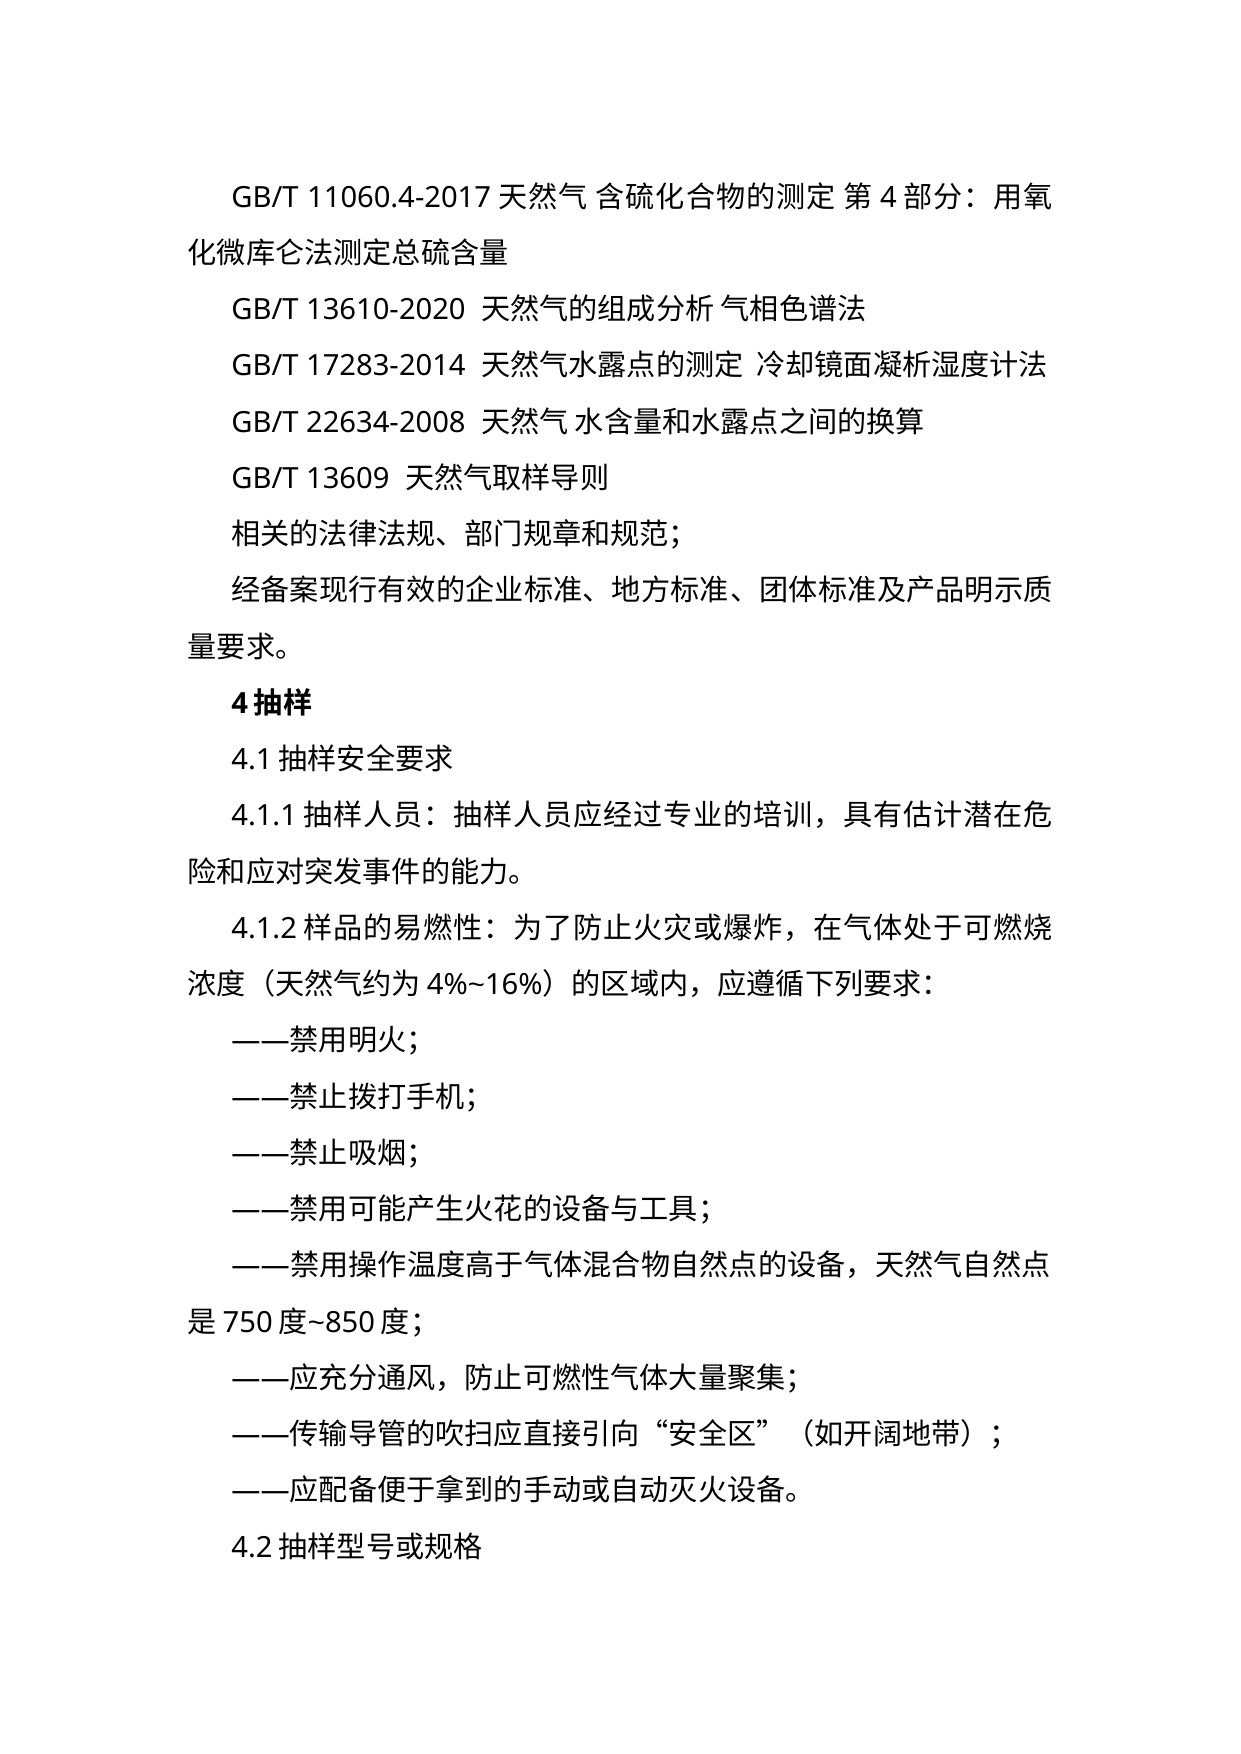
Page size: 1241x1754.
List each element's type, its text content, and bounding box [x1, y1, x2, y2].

text 相关的法律法规、部门规章和规范； [187, 499, 1053, 556]
text GB/T 17283-2014 天然气水露点的测定 冷却镜面凝析湿度计法 [187, 331, 1053, 387]
text GB/T 13610-2020 天然气的组成分析 气相色谱法 [187, 274, 1053, 331]
text 4抽样 [187, 668, 1053, 724]
text 4.1抽样安全要求 [187, 724, 1053, 781]
text 经备案现行有效的企业标准、地方标准、团体标准及产品明示质量要求。 [187, 556, 1053, 668]
text ——禁用可能产生火花的设备与工具； [187, 1174, 1053, 1231]
text ——禁用操作温度高于气体混合物自然点的设备，天然气自然点是750度~850度； [187, 1231, 1053, 1343]
text ——传输导管的吹扫应直接引向“安全区”（如开阔地带）； [187, 1399, 1053, 1456]
text ——禁用明火； [187, 1006, 1053, 1062]
text ——禁止吸烟； [187, 1118, 1053, 1174]
text 4.2抽样型号或规格 [187, 1512, 1053, 1568]
text ——应充分通风，防止可燃性气体大量聚集； [187, 1343, 1053, 1399]
text 4.1.2样品的易燃性：为了防止火灾或爆炸，在气体处于可燃烧浓度（天然气约为4%~16%）的区域内，应遵循下列要求： [187, 893, 1053, 1006]
text ——禁止拨打手机； [187, 1062, 1053, 1118]
text GB/T 13609 天然气取样导则 [187, 443, 1053, 499]
text ——应配备便于拿到的手动或自动灭火设备。 [187, 1456, 1053, 1512]
text 4.1.1抽样人员：抽样人员应经过专业的培训，具有估计潜在危险和应对突发事件的能力。 [187, 781, 1053, 893]
text GB/T 11060.4-2017天然气 含硫化合物的测定 第4部分：用氧化微库仑法测定总硫含量 [187, 162, 1053, 274]
text GB/T 22634-2008 天然气 水含量和水露点之间的换算 [187, 387, 1053, 443]
